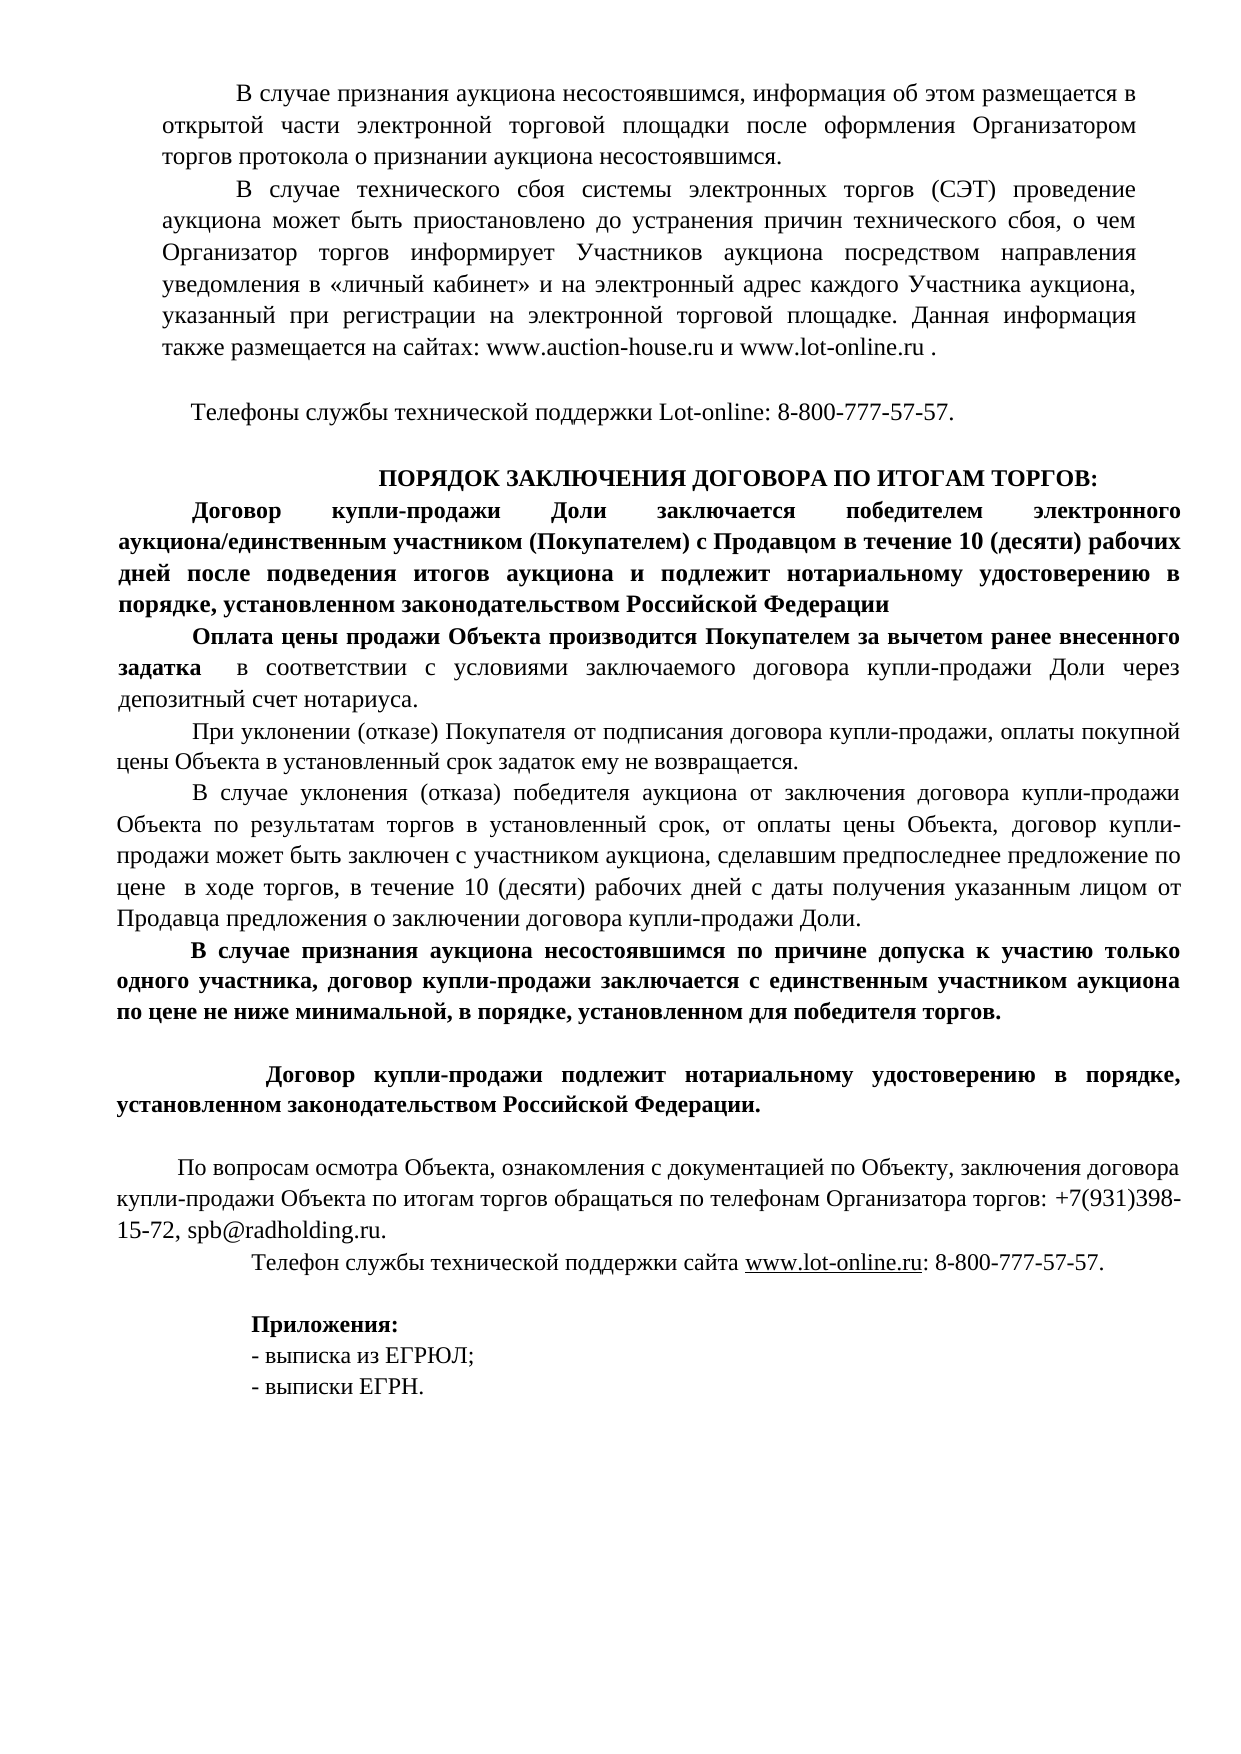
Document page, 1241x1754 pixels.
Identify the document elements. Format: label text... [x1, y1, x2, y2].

text - выписка из ЕГРЮЛ; [177, 1341, 1181, 1369]
text По вопросам осмотра Объекта, ознакомления с документацией по Объекту, заключения договора купли-продажи Объекта по итогам торгов обращаться по телефонам Организатора торгов: +7(931)398-15-72, spb@radholding.ru. [116, 1153, 1181, 1244]
text - выписки ЕГРН. [177, 1372, 1181, 1399]
text В случае уклонения (отказа) победителя аукциона от заключения договора купли-продажи Объекта по результатам торгов в установленный срок, от оплаты цены Объекта, договор купли-продажи может быть заключен с участником аукциона, сделавшим предпоследнее предложение по цене в ходе торгов, в течение 10 (десяти) рабочих дней с даты получения указанным лицом от Продавца предложения о заключении договора купли-продажи Доли. [116, 778, 1181, 866]
text В случае признания аукциона несостоявшимся, информация об этом размещается в открытой части электронной торговой площадки после оформления Организатором торгов протокола о признании аукциона несостоявшимся. [162, 78, 1137, 170]
text Телефон службы технической поддержки сайта www.lot-online.ru: 8-800-777-57-57. [177, 1248, 1181, 1275]
text При уклонении (отказе) Покупателя от подписания договора купли-продажи, оплаты покупной цены Объекта в установленный срок задаток ему не возвращается. [116, 717, 1181, 774]
text В случае уклонения (отказа) победителя аукциона от заключения договора купли-продажи Объекта по результатам торгов в установленный срок, от оплаты цены Объекта, договор купли-продажи может быть заключен с участником аукциона, сделавшим предпоследнее предложение по цене в ходе торгов, в течение 10 (десяти) рабочих дней с даты получения указанным лицом от Продавца предложения о заключении договора купли-продажи Доли. [116, 901, 1181, 932]
text В случае технического сбоя системы электронных торгов (СЭТ) проведение аукциона может быть приостановлено до устранения причин технического сбоя, о чем Организатор торгов информирует Участников аукциона посредством направления уведомления в «личный кабинет» и на электронный адрес каждого Участника аукциона, указанный при регистрации на электронной торговой площадке. Данная информация также размещается на сайтах: www.auction-house.ru и www.lot-online.ru . [162, 174, 1137, 361]
text Приложения: [177, 1310, 1181, 1338]
text Договор купли-продажи подлежит нотариальному удостоверению в порядке, установленном законодательством Российской Федерации. [116, 1060, 1181, 1118]
text Телефоны службы технической поддержки Lot-online: 8-800-777-57-57. [116, 397, 1181, 426]
text ПОРЯДОК ЗАКЛЮЧЕНИЯ ДОГОВОРА ПО ИТОГАМ ТОРГОВ: [304, 464, 1181, 492]
text Оплата цены продажи Объекта производится Покупателем за вычетом ранее внесенного задатка в соответствии с условиями заключаемого договора купли-продажи Доли через депозитный счет нотариуса. [118, 622, 1181, 713]
text Договор купли-продажи Доли заключается победителем электронного аукциона/единственным участником (Покупателем) с Продавцом в течение 10 (десяти) рабочих дней после подведения итогов аукциона и подлежит нотариальному удостоверению в порядке, установленном законодательством Российской Федерации [118, 496, 1181, 558]
text Договор купли-продажи Доли заключается победителем электронного аукциона/единственным участником (Покупателем) с Продавцом в течение 10 (десяти) рабочих дней после подведения итогов аукциона и подлежит нотариальному удостоверению в порядке, установленном законодательством Российской Федерации [118, 586, 1181, 618]
text В случае признания аукциона несостоявшимся по причине допуска к участию только одного участника, договор купли-продажи заключается с единственным участником аукциона по цене не ниже минимальной, в порядке, установленном для победителя торгов. [116, 936, 1181, 1024]
